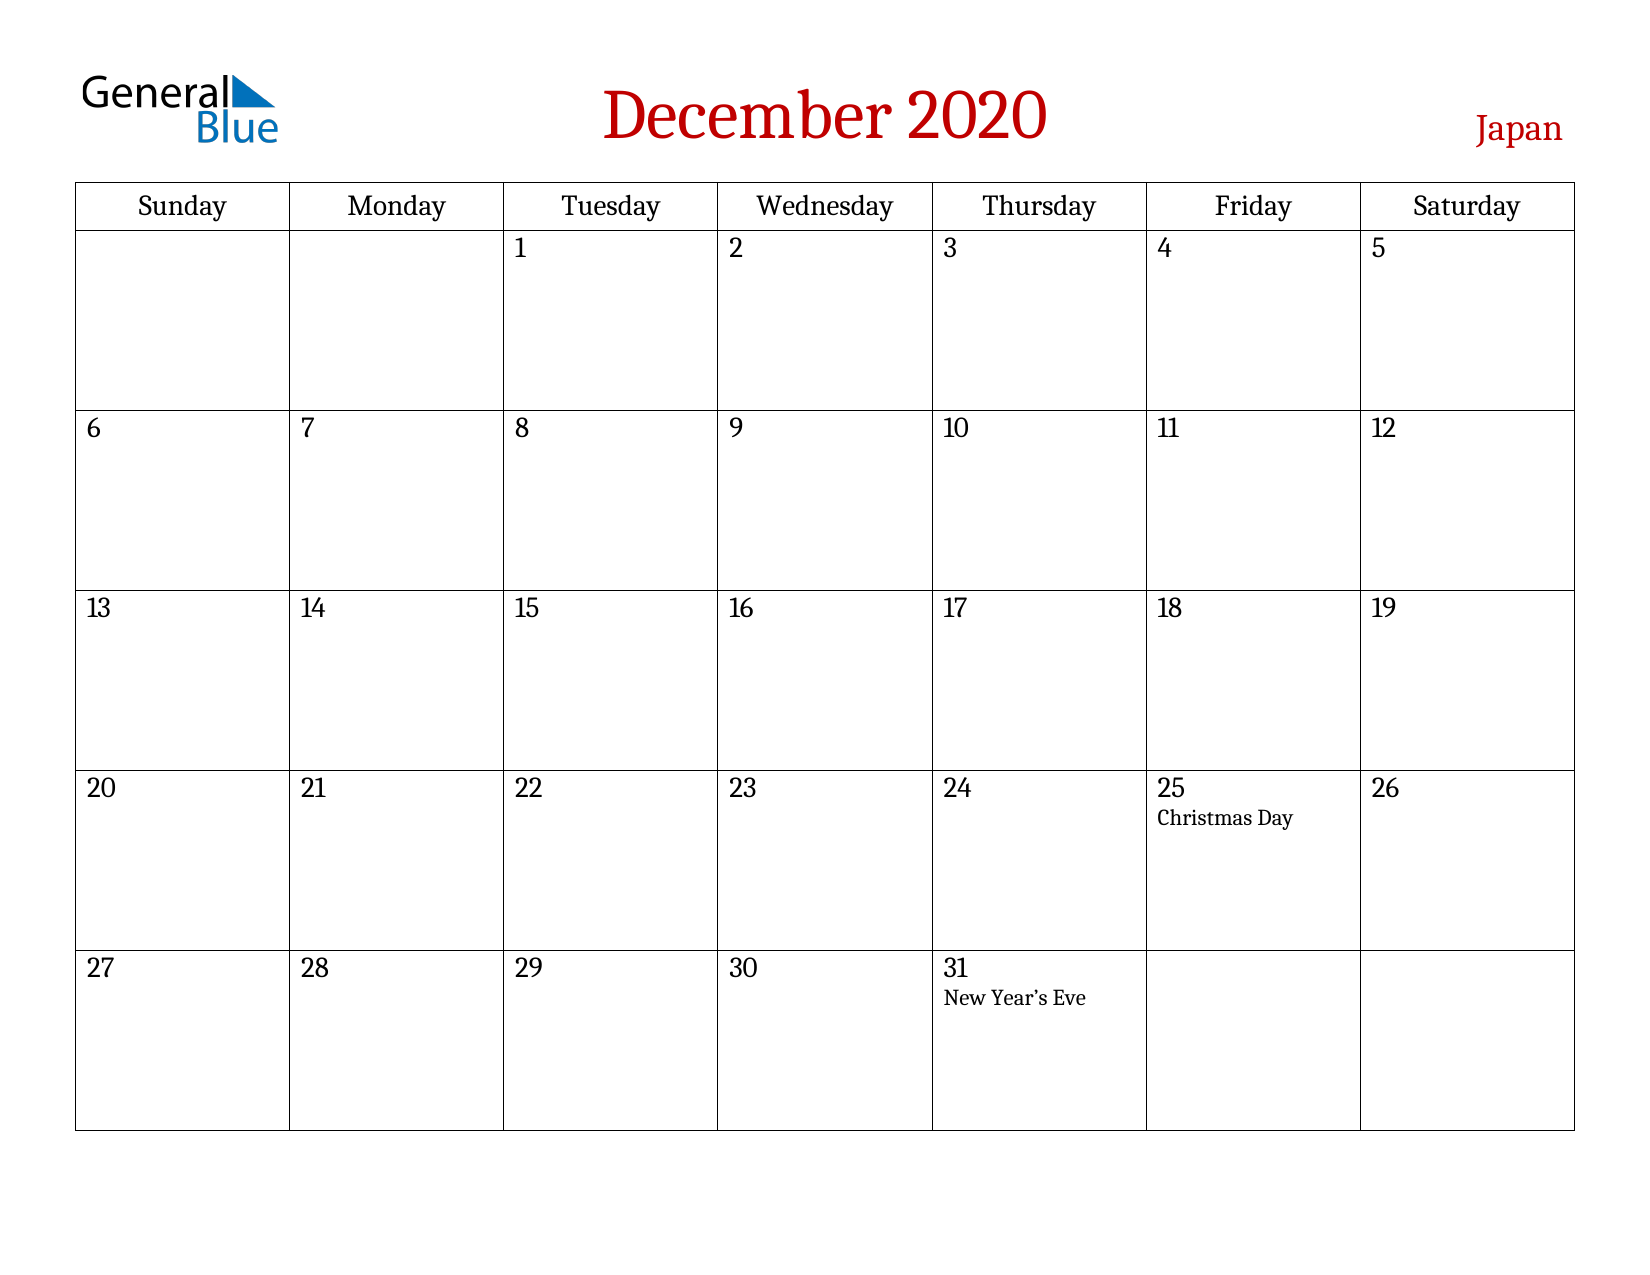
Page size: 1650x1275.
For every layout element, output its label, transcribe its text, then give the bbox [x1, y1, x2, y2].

table_cell [504, 985, 717, 1130]
table_cell Christmas Day [1147, 805, 1360, 950]
table_header December 2020 [504, 75, 1146, 182]
picture [82, 75, 278, 143]
table_cell 7 [290, 411, 503, 444]
table_cell [1147, 445, 1360, 590]
table_cell [290, 265, 503, 410]
table_cell 9 [718, 411, 932, 444]
table_cell 5 [1361, 231, 1574, 264]
table_cell 1 [504, 231, 717, 264]
table_cell 22 [504, 771, 717, 805]
table_cell [290, 985, 503, 1130]
table_cell [1147, 951, 1360, 985]
table_cell Thursday [933, 183, 1146, 230]
table_cell Tuesday [504, 183, 717, 230]
table_cell [290, 231, 503, 264]
table_cell [718, 625, 932, 770]
table_cell [933, 445, 1146, 590]
table_cell [1147, 625, 1360, 770]
table_cell [1361, 805, 1574, 950]
table_cell 27 [76, 951, 289, 985]
table_cell [76, 445, 289, 590]
table_cell New Year’s Eve [933, 985, 1146, 1130]
table_cell 8 [504, 411, 717, 444]
table_cell [76, 265, 289, 410]
table_cell 19 [1361, 591, 1574, 625]
table_cell 23 [718, 771, 932, 805]
table_cell [1361, 985, 1574, 1130]
table_cell [1361, 265, 1574, 410]
table_cell [76, 625, 289, 770]
table_cell 29 [504, 951, 717, 985]
table_cell [1361, 445, 1574, 590]
table_cell 18 [1147, 591, 1360, 625]
table_cell [718, 445, 932, 590]
table_cell [290, 445, 503, 590]
table_cell [504, 265, 717, 410]
table_cell 24 [933, 771, 1146, 805]
table_cell 30 [718, 951, 932, 985]
table_cell [76, 231, 289, 264]
table_cell 15 [504, 591, 717, 625]
table_cell 3 [933, 231, 1146, 264]
table_cell 25 [1147, 771, 1360, 805]
table_header [76, 75, 503, 182]
table_cell 31 [933, 951, 1146, 985]
table_cell 4 [1147, 231, 1360, 264]
table_cell Wednesday [718, 183, 932, 230]
table_cell 16 [718, 591, 932, 625]
table_cell 10 [933, 411, 1146, 444]
table_cell Friday [1147, 183, 1360, 230]
table_cell 20 [76, 771, 289, 805]
table_cell 14 [290, 591, 503, 625]
table_cell [1361, 625, 1574, 770]
table_cell [504, 805, 717, 950]
table_cell [1147, 265, 1360, 410]
table_cell 6 [76, 411, 289, 444]
table_cell 2 [718, 231, 932, 264]
table_cell 26 [1361, 771, 1574, 805]
table_cell 12 [1361, 411, 1574, 444]
table_cell [933, 805, 1146, 950]
table_cell 21 [290, 771, 503, 805]
table_cell 11 [1147, 411, 1360, 444]
table_cell 13 [76, 591, 289, 625]
table_cell [718, 985, 932, 1130]
table_header Japan [1146, 75, 1574, 182]
table_cell [76, 985, 289, 1130]
table_cell [504, 625, 717, 770]
table_cell [76, 805, 289, 950]
table_cell [1361, 951, 1574, 985]
table_cell [1147, 985, 1360, 1130]
table_cell [933, 625, 1146, 770]
table_cell [718, 265, 932, 410]
table_cell [933, 265, 1146, 410]
table_cell 28 [290, 951, 503, 985]
table_cell 17 [933, 591, 1146, 625]
table_cell [504, 445, 717, 590]
table_cell Monday [290, 183, 503, 230]
table_cell [290, 625, 503, 770]
table_cell Saturday [1361, 183, 1574, 230]
table_cell [718, 805, 932, 950]
table_cell [290, 805, 503, 950]
table_cell Sunday [76, 183, 289, 230]
